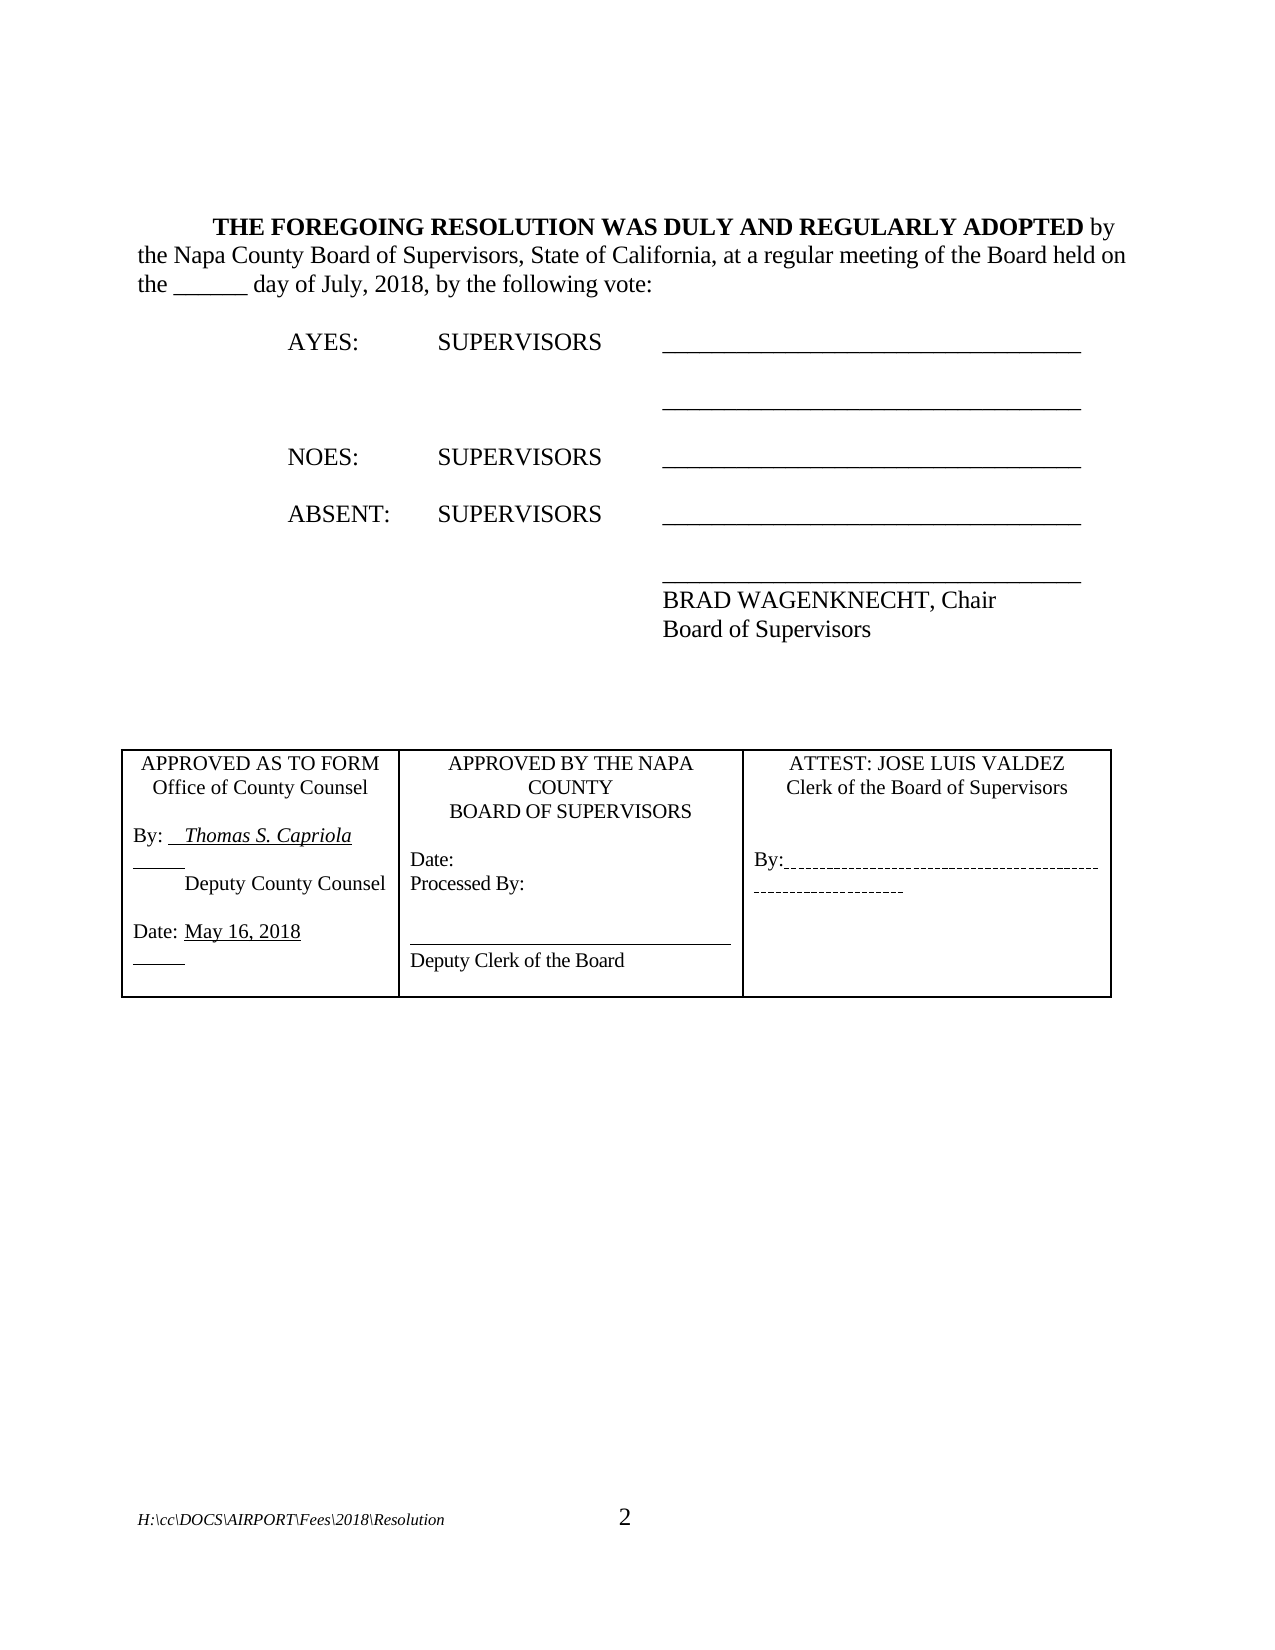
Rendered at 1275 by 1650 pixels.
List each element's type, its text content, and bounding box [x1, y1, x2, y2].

table_header APPROVED AS TO FORM Office of County Counsel By: Thomas S. Capriola Deputy County Counsel Date: May 16, 2018 [123, 751, 398, 996]
text AYES: SUPERVISORS __________________________________ [137, 327, 1127, 356]
text THE FOREGOING RESOLUTION WAS DULY AND REGULARLY ADOPTED by the Napa County Board of Supervisors, State of California, at a regular meeting of the Board held on the ______ day of July, 2018, by the following vote: [137, 212, 1127, 298]
text NOES: SUPERVISORS __________________________________ [137, 442, 1127, 471]
text BRAD WAGENKNECHT, Chair Board of Supervisors [662, 586, 1127, 643]
text __________________________________ [137, 384, 1127, 413]
text ABSENT: SUPERVISORS __________________________________ [137, 499, 1127, 528]
table_header APPROVED BY THE NAPA COUNTY BOARD OF SUPERVISORS Date: Processed By: Deputy Clerk of the Board [400, 751, 742, 996]
table_header ATTEST: JOSE LUIS VALDEZ Clerk of the Board of Supervisors By: [744, 751, 1110, 996]
text __________________________________ [137, 557, 1127, 586]
